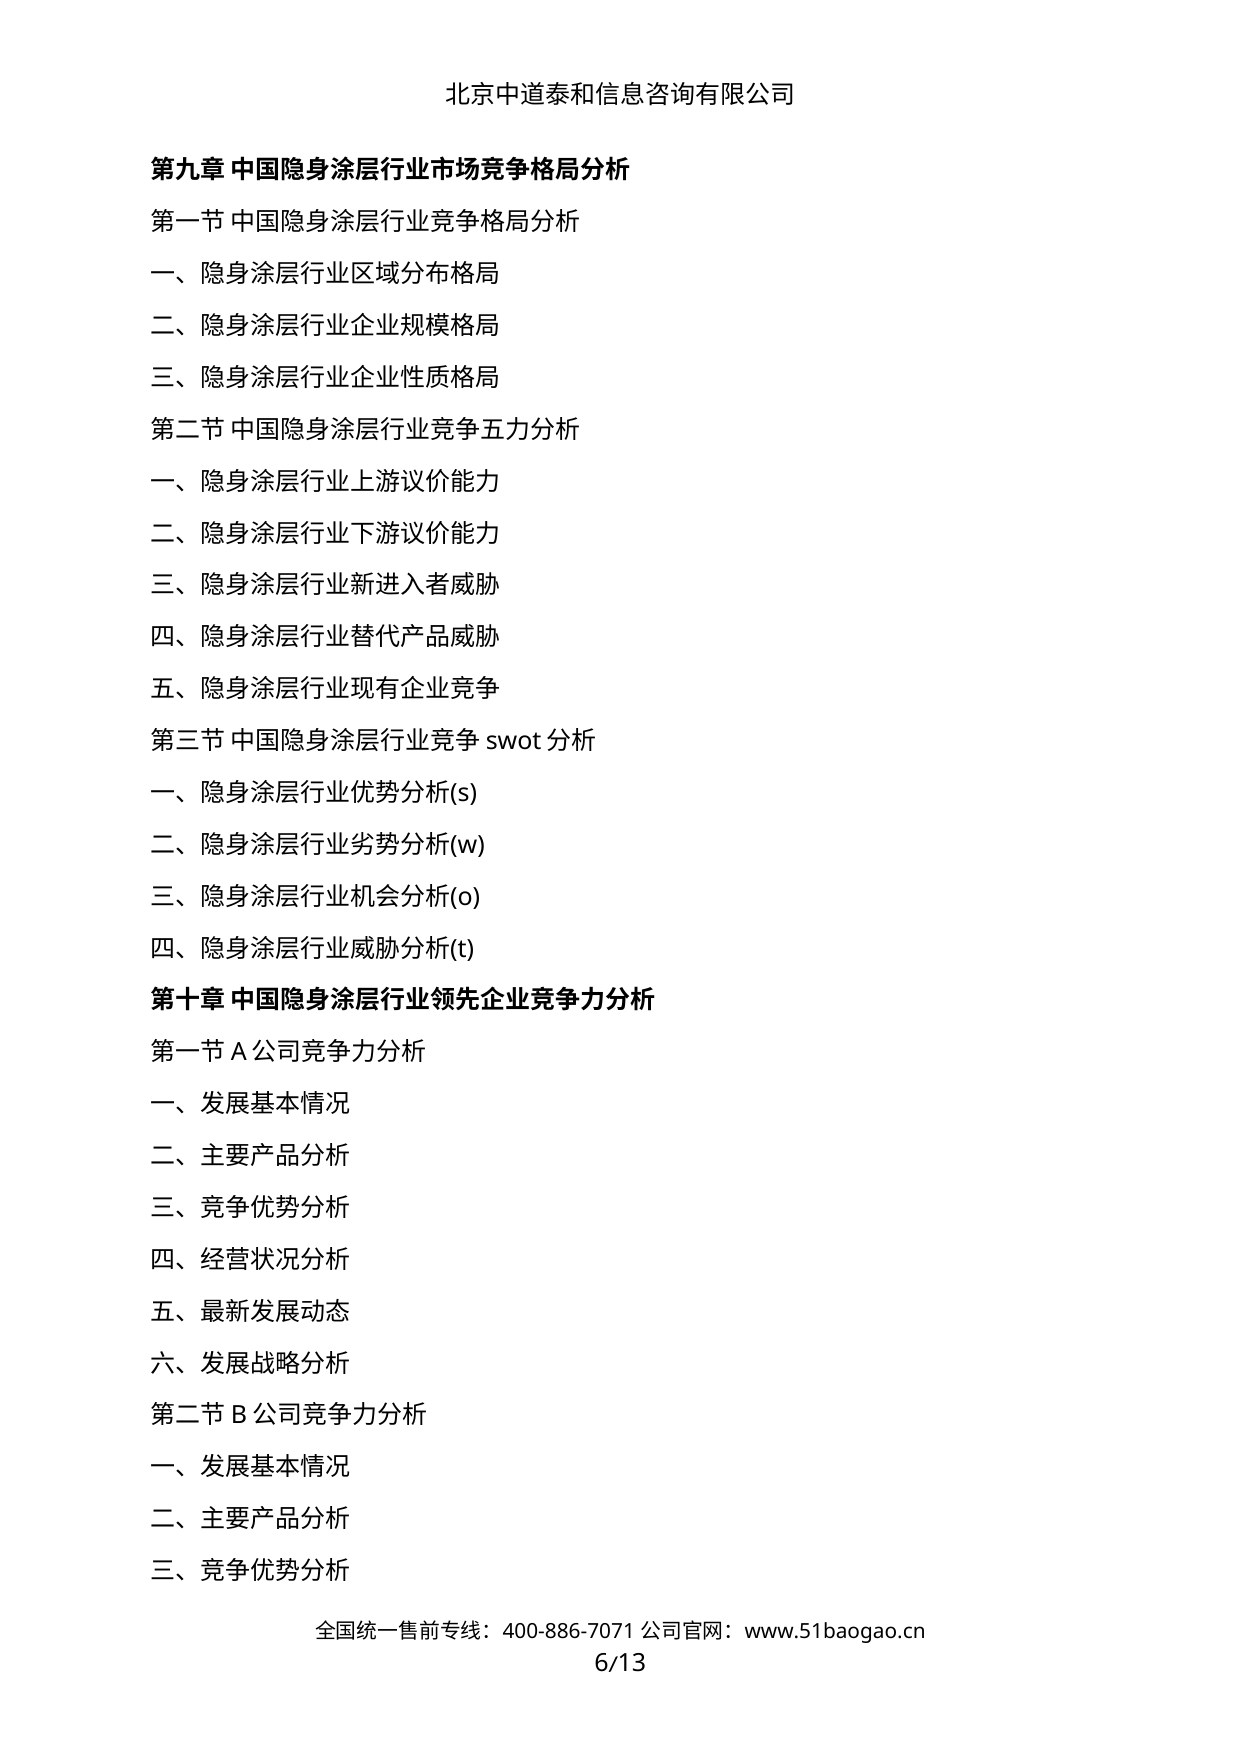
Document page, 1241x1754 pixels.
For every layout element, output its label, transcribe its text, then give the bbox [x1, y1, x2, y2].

text 三、竞争优势分析 [150, 1187, 1090, 1224]
text 四、隐身涂层行业威胁分析(t) [150, 928, 1090, 964]
text 二、主要产品分析 [150, 1499, 1090, 1535]
text 第二节 B公司竞争力分析 [150, 1395, 1090, 1431]
text 四、隐身涂层行业替代产品威胁 [150, 617, 1090, 653]
text 一、隐身涂层行业上游议价能力 [150, 461, 1090, 497]
text 五、最新发展动态 [150, 1291, 1090, 1327]
text 二、隐身涂层行业企业规模格局 [150, 306, 1090, 342]
text 第十章 中国隐身涂层行业领先企业竞争力分析 [150, 980, 1090, 1016]
text 一、发展基本情况 [150, 1084, 1090, 1120]
text 一、隐身涂层行业区域分布格局 [150, 254, 1090, 290]
text 一、发展基本情况 [150, 1447, 1090, 1483]
text 二、隐身涂层行业下游议价能力 [150, 513, 1090, 549]
text 第九章 中国隐身涂层行业市场竞争格局分析 [150, 150, 1090, 186]
text 二、隐身涂层行业劣势分析(w) [150, 824, 1090, 861]
text 二、主要产品分析 [150, 1136, 1090, 1172]
text 第二节 中国隐身涂层行业竞争五力分析 [150, 409, 1090, 446]
text 第一节 中国隐身涂层行业竞争格局分析 [150, 202, 1090, 238]
text 五、隐身涂层行业现有企业竞争 [150, 669, 1090, 705]
text 三、竞争优势分析 [150, 1551, 1090, 1587]
text 三、隐身涂层行业机会分析(o) [150, 876, 1090, 912]
text 第三节 中国隐身涂层行业竞争swot分析 [150, 721, 1090, 757]
text 第一节 A公司竞争力分析 [150, 1032, 1090, 1068]
text 三、隐身涂层行业新进入者威胁 [150, 565, 1090, 601]
text 一、隐身涂层行业优势分析(s) [150, 772, 1090, 809]
text 六、发展战略分析 [150, 1343, 1090, 1379]
text 三、隐身涂层行业企业性质格局 [150, 357, 1090, 394]
text 四、经营状况分析 [150, 1239, 1090, 1276]
